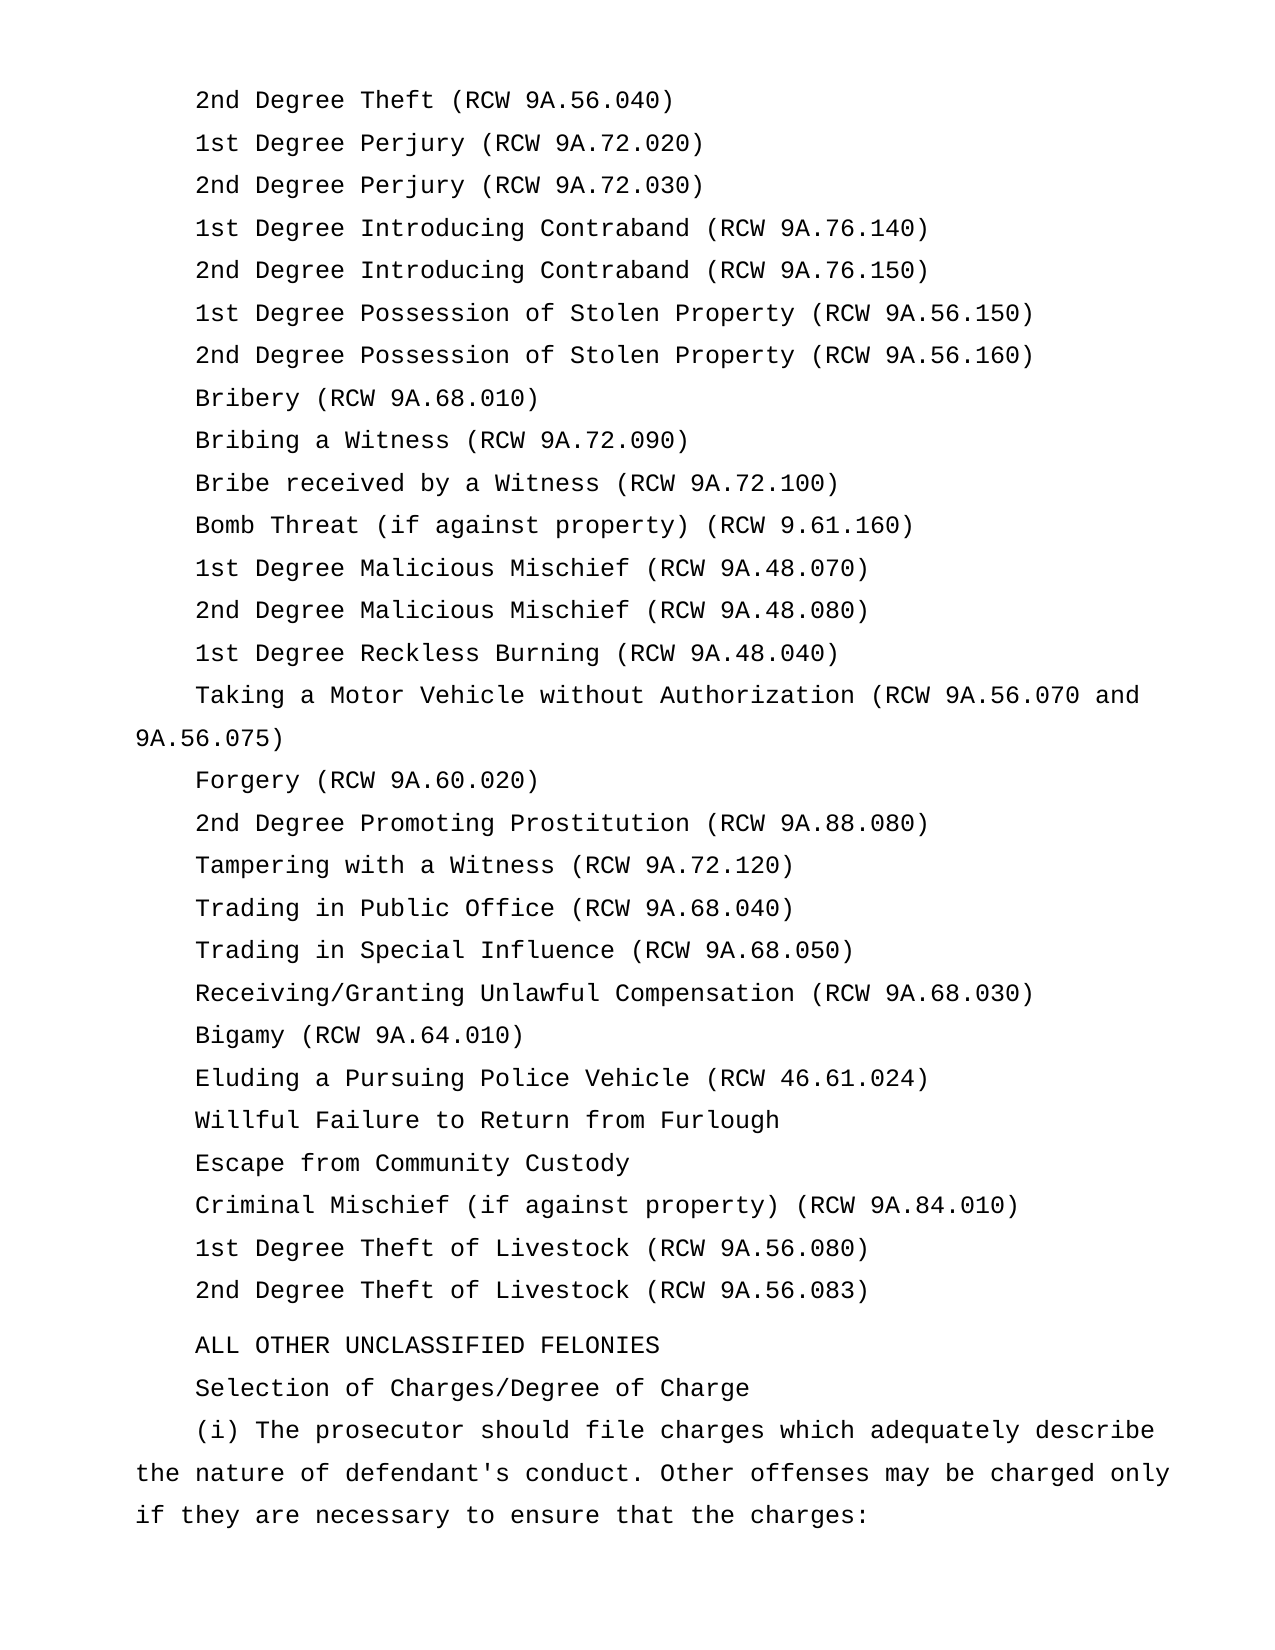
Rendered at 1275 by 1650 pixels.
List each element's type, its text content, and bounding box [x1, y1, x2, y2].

text 1st Degree Possession of Stolen Property (RCW 9A.56.150) [135, 287, 1170, 330]
text 2nd Degree Malicious Mischief (RCW 9A.48.080) [135, 585, 1170, 627]
text 2nd Degree Promoting Prostitution (RCW 9A.88.080) [135, 797, 1170, 840]
text Receiving/Granting Unlawful Compensation (RCW 9A.68.030) [135, 967, 1170, 1010]
text Bribing a Witness (RCW 9A.72.090) [135, 415, 1170, 457]
text 2nd Degree Theft of Livestock (RCW 9A.56.083) [135, 1265, 1170, 1307]
text Eluding a Pursuing Police Vehicle (RCW 46.61.024) [135, 1052, 1170, 1095]
text Selection of Charges/Degree of Charge [135, 1362, 1170, 1405]
text Tampering with a Witness (RCW 9A.72.120) [135, 840, 1170, 882]
text Willful Failure to Return from Furlough [135, 1095, 1170, 1137]
text (i) The prosecutor should file charges which adequately describe the nature of defendant's conduct. Other offenses may be charged only if they are necessary to ensure that the charges: [135, 1405, 1170, 1532]
text 2nd Degree Perjury (RCW 9A.72.030) [135, 160, 1170, 202]
text Escape from Community Custody [135, 1137, 1170, 1180]
text 1st Degree Reckless Burning (RCW 9A.48.040) [135, 627, 1170, 670]
text Trading in Public Office (RCW 9A.68.040) [135, 882, 1170, 925]
text 1st Degree Malicious Mischief (RCW 9A.48.070) [135, 542, 1170, 585]
text ALL OTHER UNCLASSIFIED FELONIES [135, 1320, 1170, 1362]
text 2nd Degree Theft (RCW 9A.56.040) [135, 75, 1170, 117]
text Trading in Special Influence (RCW 9A.68.050) [135, 925, 1170, 967]
text 2nd Degree Possession of Stolen Property (RCW 9A.56.160) [135, 330, 1170, 372]
text Taking a Motor Vehicle without Authorization (RCW 9A.56.070 and 9A.56.075) [135, 670, 1170, 755]
text 1st Degree Perjury (RCW 9A.72.020) [135, 117, 1170, 160]
text Bribe received by a Witness (RCW 9A.72.100) [135, 457, 1170, 500]
text Forgery (RCW 9A.60.020) [135, 755, 1170, 797]
text 2nd Degree Introducing Contraband (RCW 9A.76.150) [135, 245, 1170, 287]
text Criminal Mischief (if against property) (RCW 9A.84.010) [135, 1180, 1170, 1222]
text Bribery (RCW 9A.68.010) [135, 372, 1170, 415]
text Bomb Threat (if against property) (RCW 9.61.160) [135, 500, 1170, 542]
text 1st Degree Introducing Contraband (RCW 9A.76.140) [135, 202, 1170, 245]
text Bigamy (RCW 9A.64.010) [135, 1010, 1170, 1052]
text 1st Degree Theft of Livestock (RCW 9A.56.080) [135, 1222, 1170, 1265]
